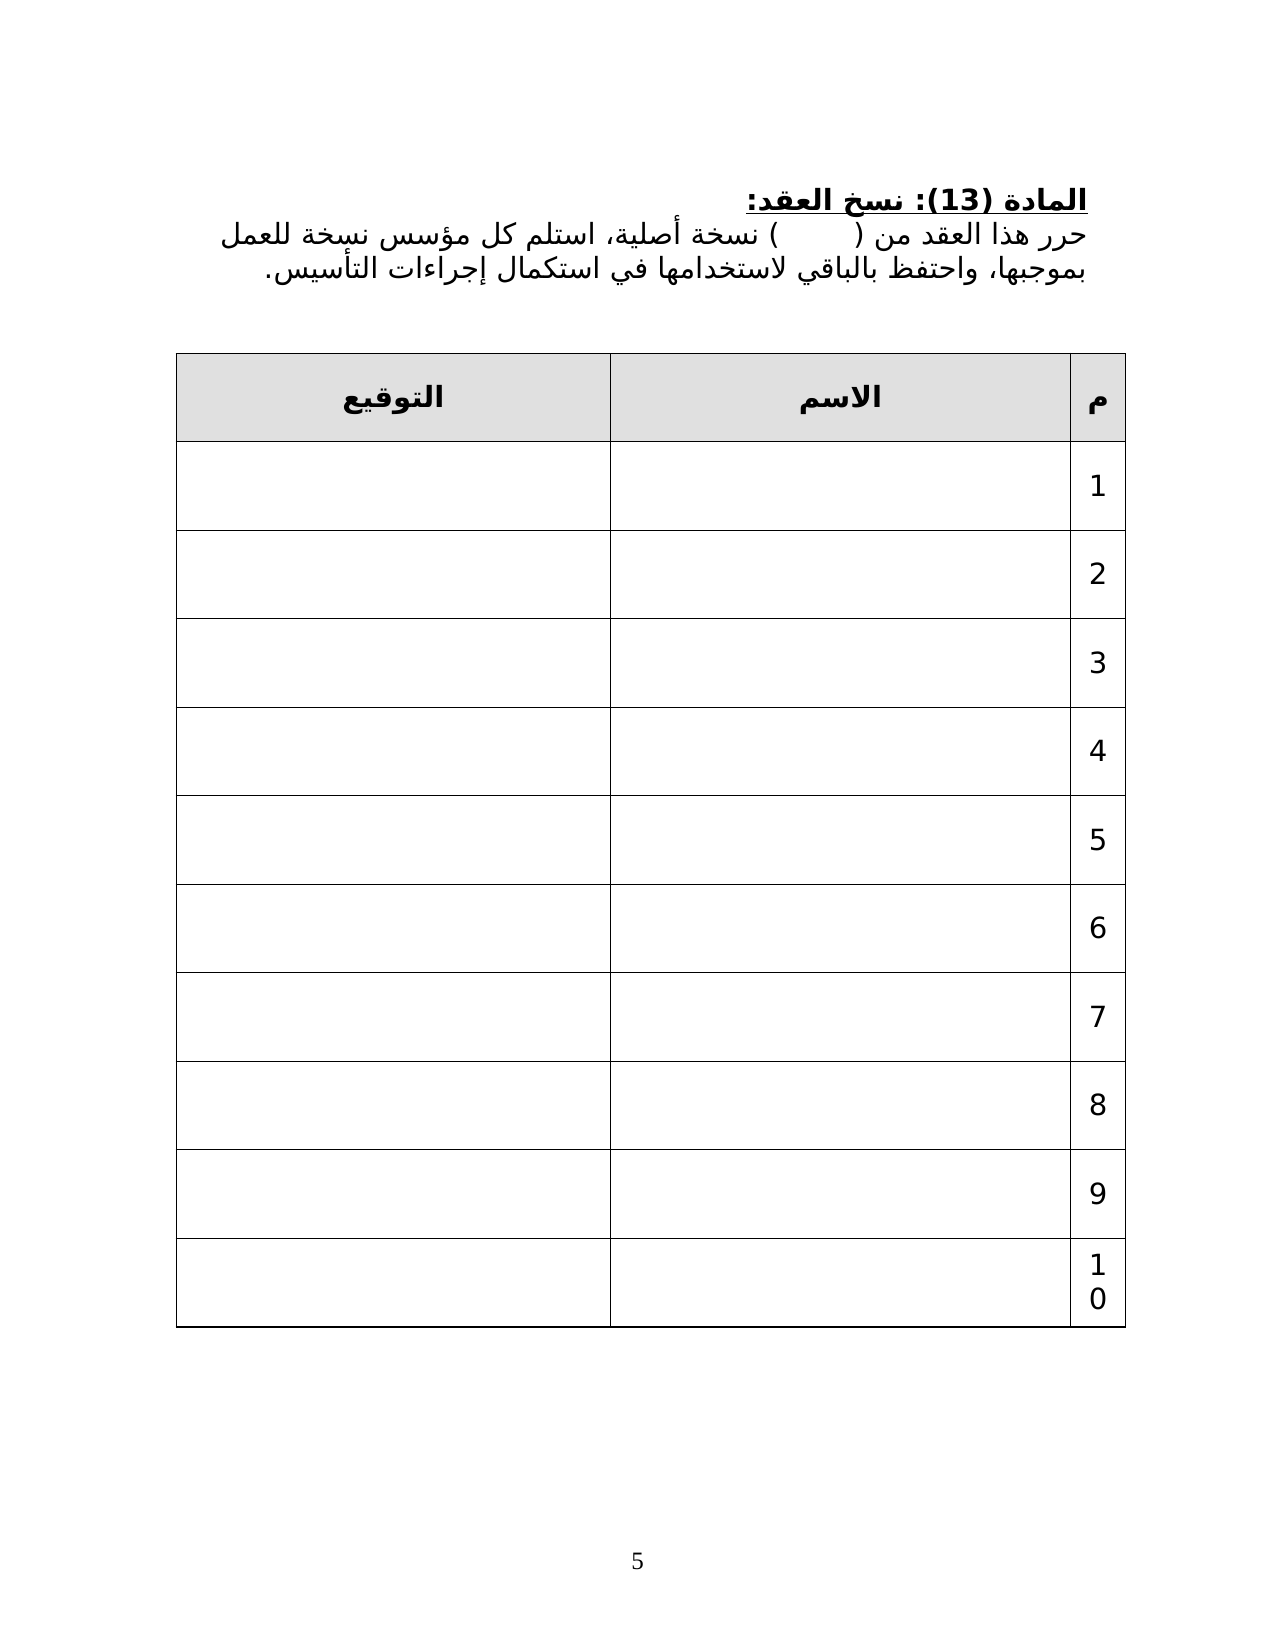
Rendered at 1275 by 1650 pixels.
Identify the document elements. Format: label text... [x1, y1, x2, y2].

table_cell [611, 973, 1070, 1061]
table_cell [177, 1150, 610, 1238]
text حرر هذا العقد من ( ) نسخة أصلية، استلم كل مؤسس نسخة للعمل بموجبها، واحتفظ بالباقي لاستخدامها في استكمال إجراءات التأسيس. [187, 217, 1087, 285]
table_cell [611, 796, 1070, 884]
table_cell [177, 973, 610, 1061]
table_cell [611, 442, 1070, 529]
table_cell 8 [1071, 1062, 1125, 1149]
table_cell [177, 1062, 610, 1149]
table_cell [177, 1239, 610, 1326]
table_cell [611, 708, 1070, 795]
table_header التوقيع [177, 354, 610, 441]
table_cell [611, 619, 1070, 707]
table_cell [611, 1150, 1070, 1238]
table_cell 4 [1071, 708, 1125, 795]
text المادة (13): نسخ العقد: [187, 183, 1087, 217]
table_cell [611, 1239, 1070, 1326]
table_header م [1071, 354, 1125, 441]
table_cell [177, 442, 610, 529]
table_cell 7 [1071, 973, 1125, 1061]
table_header الاسم [611, 354, 1070, 441]
table_cell [611, 531, 1070, 618]
table_cell 2 [1071, 531, 1125, 618]
table_cell 1 [1071, 442, 1125, 529]
table_cell [177, 619, 610, 707]
table_cell [177, 796, 610, 884]
table_cell 6 [1071, 885, 1125, 972]
table_cell 9 [1071, 1150, 1125, 1238]
table_cell 10 [1071, 1239, 1125, 1326]
table_cell 5 [1071, 796, 1125, 884]
table_cell [611, 1062, 1070, 1149]
table_cell 3 [1071, 619, 1125, 707]
table_cell [177, 708, 610, 795]
table_cell [611, 885, 1070, 972]
table_cell [177, 885, 610, 972]
table_cell [177, 531, 610, 618]
